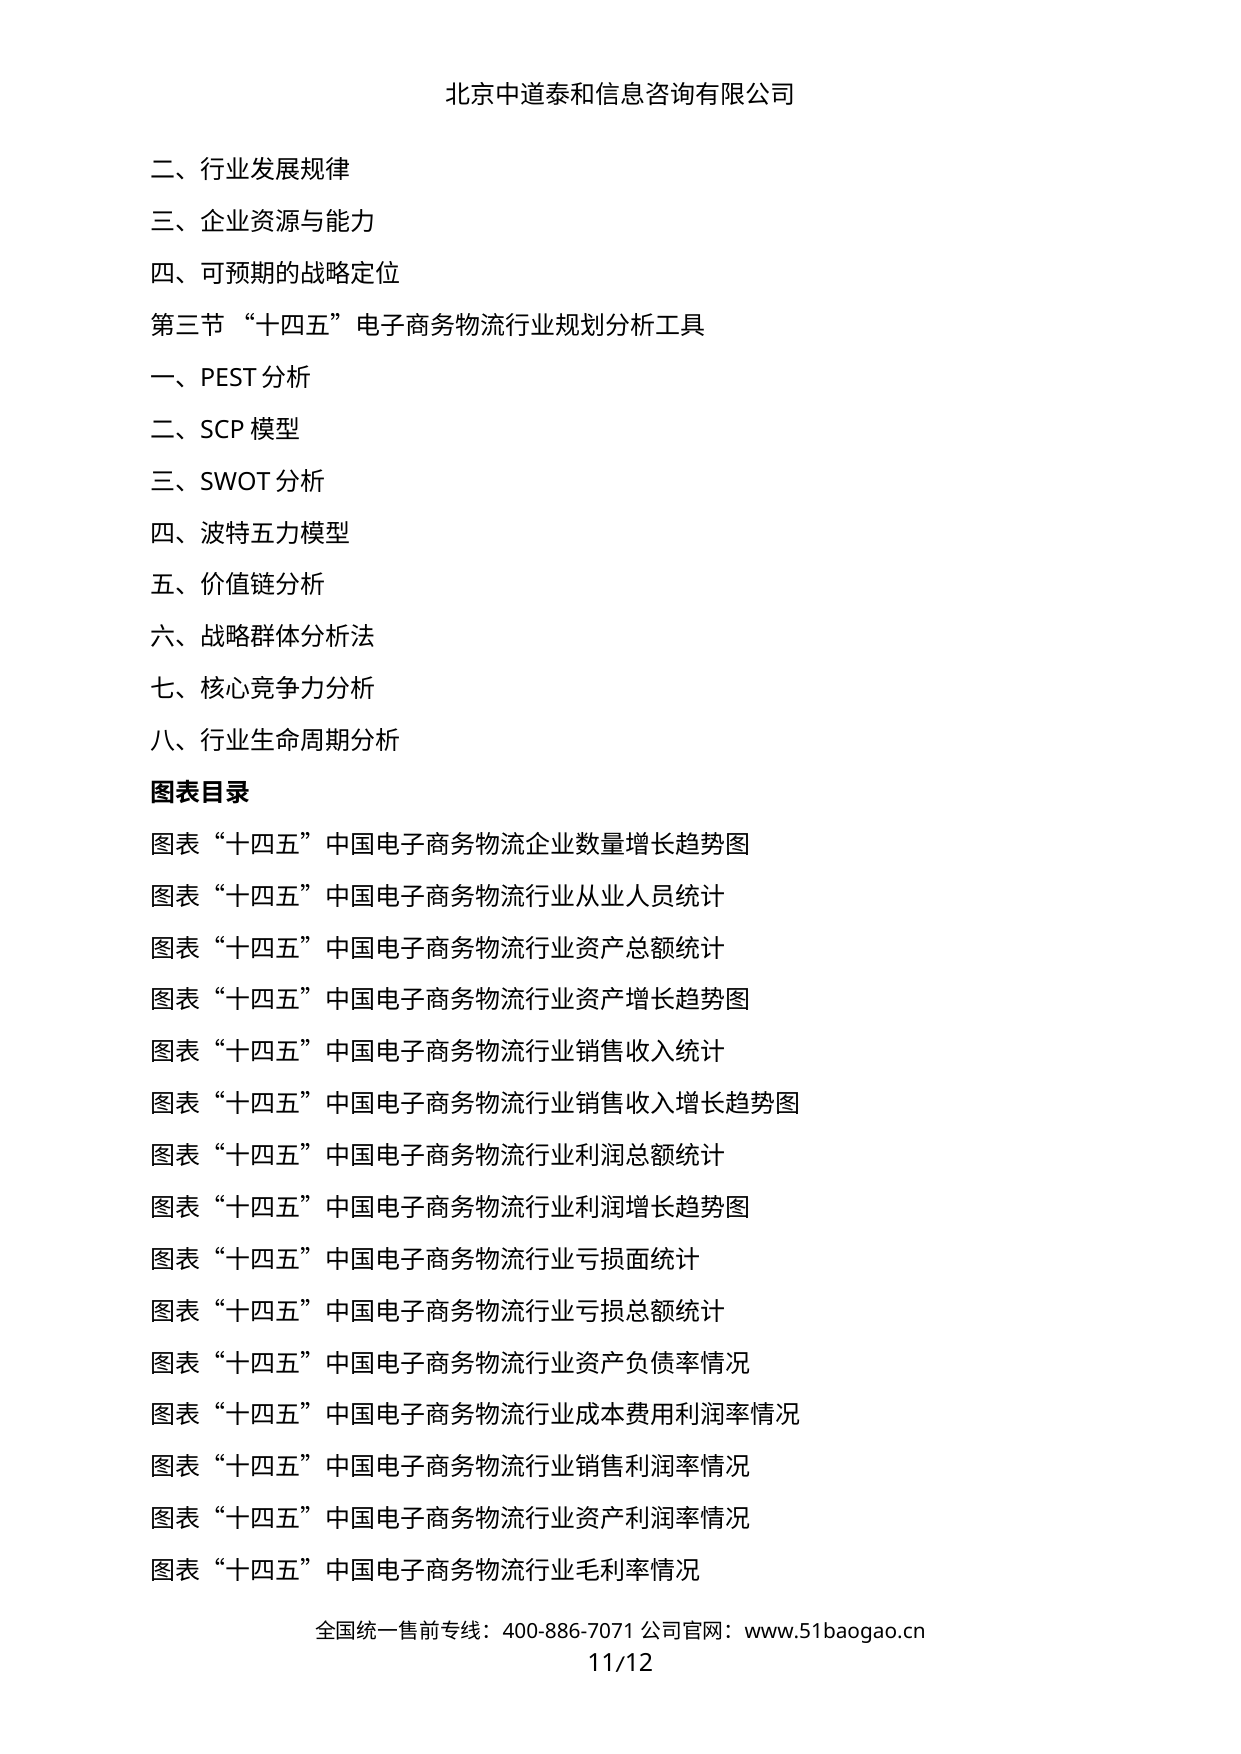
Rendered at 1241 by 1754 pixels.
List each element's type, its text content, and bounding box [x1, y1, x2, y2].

text 图表“十四五”中国电子商务物流行业资产负债率情况 [150, 1343, 1090, 1379]
text 二、SCP模型 [150, 409, 1090, 446]
text 图表“十四五”中国电子商务物流行业亏损总额统计 [150, 1291, 1090, 1327]
text 图表“十四五”中国电子商务物流行业亏损面统计 [150, 1239, 1090, 1276]
text 图表“十四五”中国电子商务物流企业数量增长趋势图 [150, 824, 1090, 861]
text 七、核心竞争力分析 [150, 669, 1090, 705]
text 图表“十四五”中国电子商务物流行业从业人员统计 [150, 876, 1090, 912]
text 三、企业资源与能力 [150, 202, 1090, 238]
text 图表“十四五”中国电子商务物流行业资产利润率情况 [150, 1499, 1090, 1535]
text 图表“十四五”中国电子商务物流行业利润总额统计 [150, 1136, 1090, 1172]
text 二、行业发展规律 [150, 150, 1090, 186]
text 六、战略群体分析法 [150, 617, 1090, 653]
text 一、PEST分析 [150, 357, 1090, 394]
text 八、行业生命周期分析 [150, 721, 1090, 757]
text 图表“十四五”中国电子商务物流行业毛利率情况 [150, 1551, 1090, 1587]
text 五、价值链分析 [150, 565, 1090, 601]
text 三、SWOT分析 [150, 461, 1090, 497]
text 图表目录 [150, 772, 1090, 809]
text 第三节 “十四五”电子商务物流行业规划分析工具 [150, 306, 1090, 342]
text 图表“十四五”中国电子商务物流行业资产总额统计 [150, 928, 1090, 964]
text 图表“十四五”中国电子商务物流行业销售收入增长趋势图 [150, 1084, 1090, 1120]
text 四、可预期的战略定位 [150, 254, 1090, 290]
text 图表“十四五”中国电子商务物流行业利润增长趋势图 [150, 1187, 1090, 1224]
text 图表“十四五”中国电子商务物流行业成本费用利润率情况 [150, 1395, 1090, 1431]
text 图表“十四五”中国电子商务物流行业销售收入统计 [150, 1032, 1090, 1068]
text 图表“十四五”中国电子商务物流行业资产增长趋势图 [150, 980, 1090, 1016]
text 图表“十四五”中国电子商务物流行业销售利润率情况 [150, 1447, 1090, 1483]
text 四、波特五力模型 [150, 513, 1090, 549]
